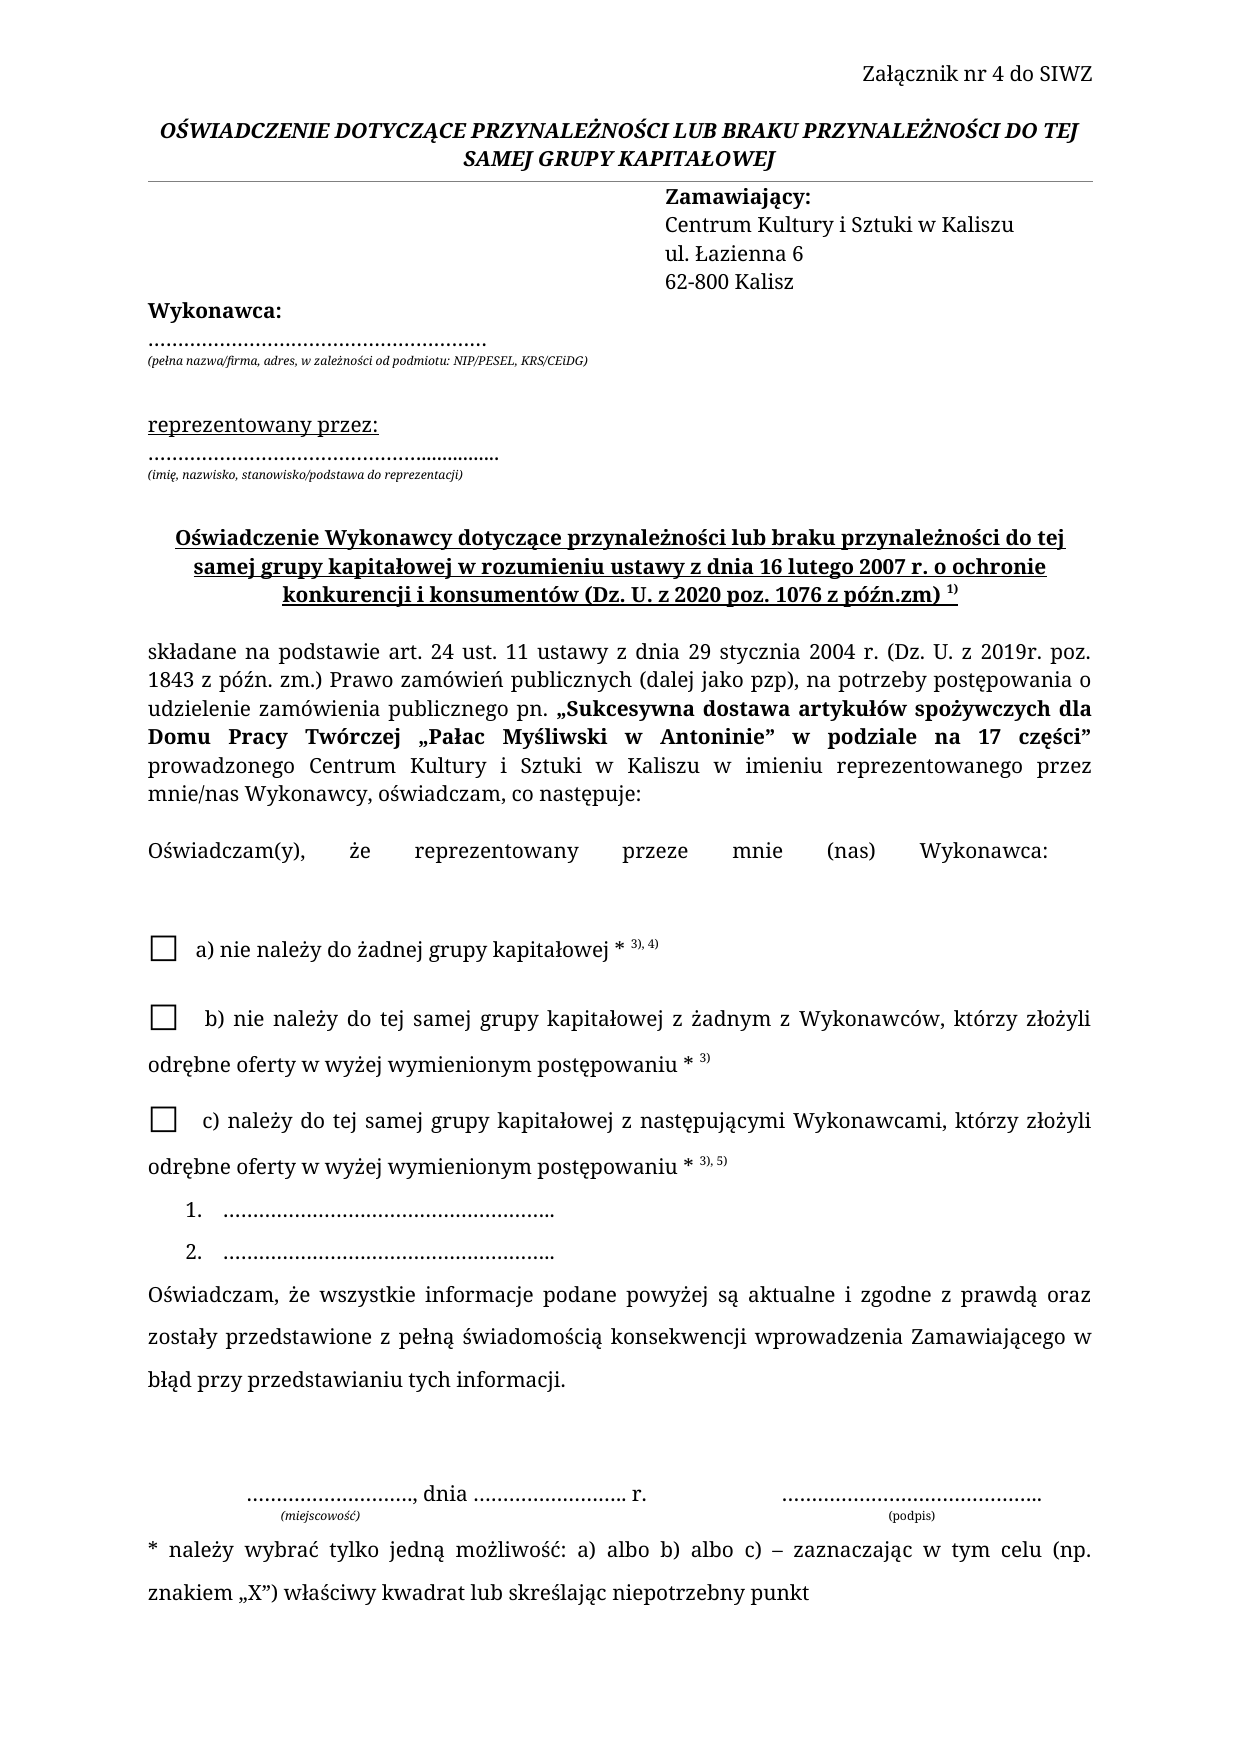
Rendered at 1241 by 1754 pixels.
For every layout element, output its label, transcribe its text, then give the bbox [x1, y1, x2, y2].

text ………………………………………………… [148, 324, 1093, 353]
text □ b) nie należy do tej samej grupy kapitałowej z żadnym z Wykonawców, którzy złożyli odrębne oferty w wyżej wymienionym postępowaniu * 3) [148, 990, 1093, 1078]
text ul. Łazienna 6 [664, 239, 1093, 267]
text □ a) nie należy do żadnej grupy kapitałowej * 3), 4) [148, 922, 1093, 968]
text * należy wybrać tylko jedną możliwość: a) albo b) albo c) – zaznaczając w tym celu (np. znakiem „X”) właściwy kwadrat lub skreślając niepotrzebny punkt [148, 1536, 1093, 1607]
text (imię, nazwisko, stanowisko/podstawa do reprezentacji) [148, 467, 1093, 495]
text □ c) należy do tej samej grupy kapitałowej z następującymi Wykonawcami, którzy złożyli odrębne oferty w wyżej wymienionym postępowaniu * 3), 5) [148, 1092, 1093, 1181]
text OŚWIADCZENIE DOTYCZĄCE PRZYNALEŻNOŚCI LUB BRAKU PRZYNALEŻNOŚCI DO TEJ SAMEJ GRUPY KAPITAŁOWEJ [148, 116, 1093, 181]
text Oświadczenie Wykonawcy dotyczące przynależności lub braku przynależności do tej samej grupy kapitałowej w rozumieniu ustawy z dnia 16 lutego 2007 r. o ochronie konkurencji i konsumentów (Dz. U. z 2020 poz. 1076 z późn.zm) 1) [148, 523, 1093, 609]
text Oświadczam, że wszystkie informacje podane powyżej są aktualne i zgodne z prawdą oraz zostały przedstawione z pełną świadomością konsekwencji wprowadzenia Zamawiającego w błąd przy przedstawianiu tych informacji. [148, 1280, 1093, 1393]
list ……………………………………………….. [185, 1237, 1093, 1266]
text Oświadczam(y), że reprezentowany przeze mnie (nas) Wykonawca: [148, 836, 1093, 908]
table_header ………………………., dnia …………………….. r. [155, 1450, 738, 1507]
text Zamawiający: [664, 182, 1093, 211]
text 62-800 Kalisz [664, 267, 1093, 296]
table_cell (miejscowość) [155, 1507, 738, 1536]
table_header …………………………………….. [738, 1450, 1085, 1507]
list ……………………………………………….. [185, 1195, 1093, 1223]
text Wykonawca: [148, 296, 1093, 324]
text ………………………………………................ [148, 438, 1093, 467]
text reprezentowany przez: [148, 410, 1093, 438]
text Centrum Kultury i Sztuki w Kaliszu [664, 211, 1093, 239]
text składane na podstawie art. 24 ust. 11 ustawy z dnia 29 stycznia 2004 r. (Dz. U. z 2019r. poz. 1843 z późn. zm.) Prawo zamówień publicznych (dalej jako pzp), na potrzeby postępowania o udzielenie zamówienia publicznego pn. „Sukcesywna dostawa artykułów spożywczych dla Domu Pracy Twórczej „Pałac Myśliwski w Antoninie” w podziale na 17 części” prowadzonego Centrum Kultury i Sztuki w Kaliszu w imieniu reprezentowanego przez mnie/nas Wykonawcy, oświadczam, co następuje: [148, 637, 1093, 808]
table_cell (podpis) [738, 1507, 1085, 1536]
text (pełna nazwa/firma, adres, w zależności od podmiotu: NIP/PESEL, KRS/CEiDG) [148, 353, 1093, 381]
text Załącznik nr 4 do SIWZ [148, 59, 1093, 87]
